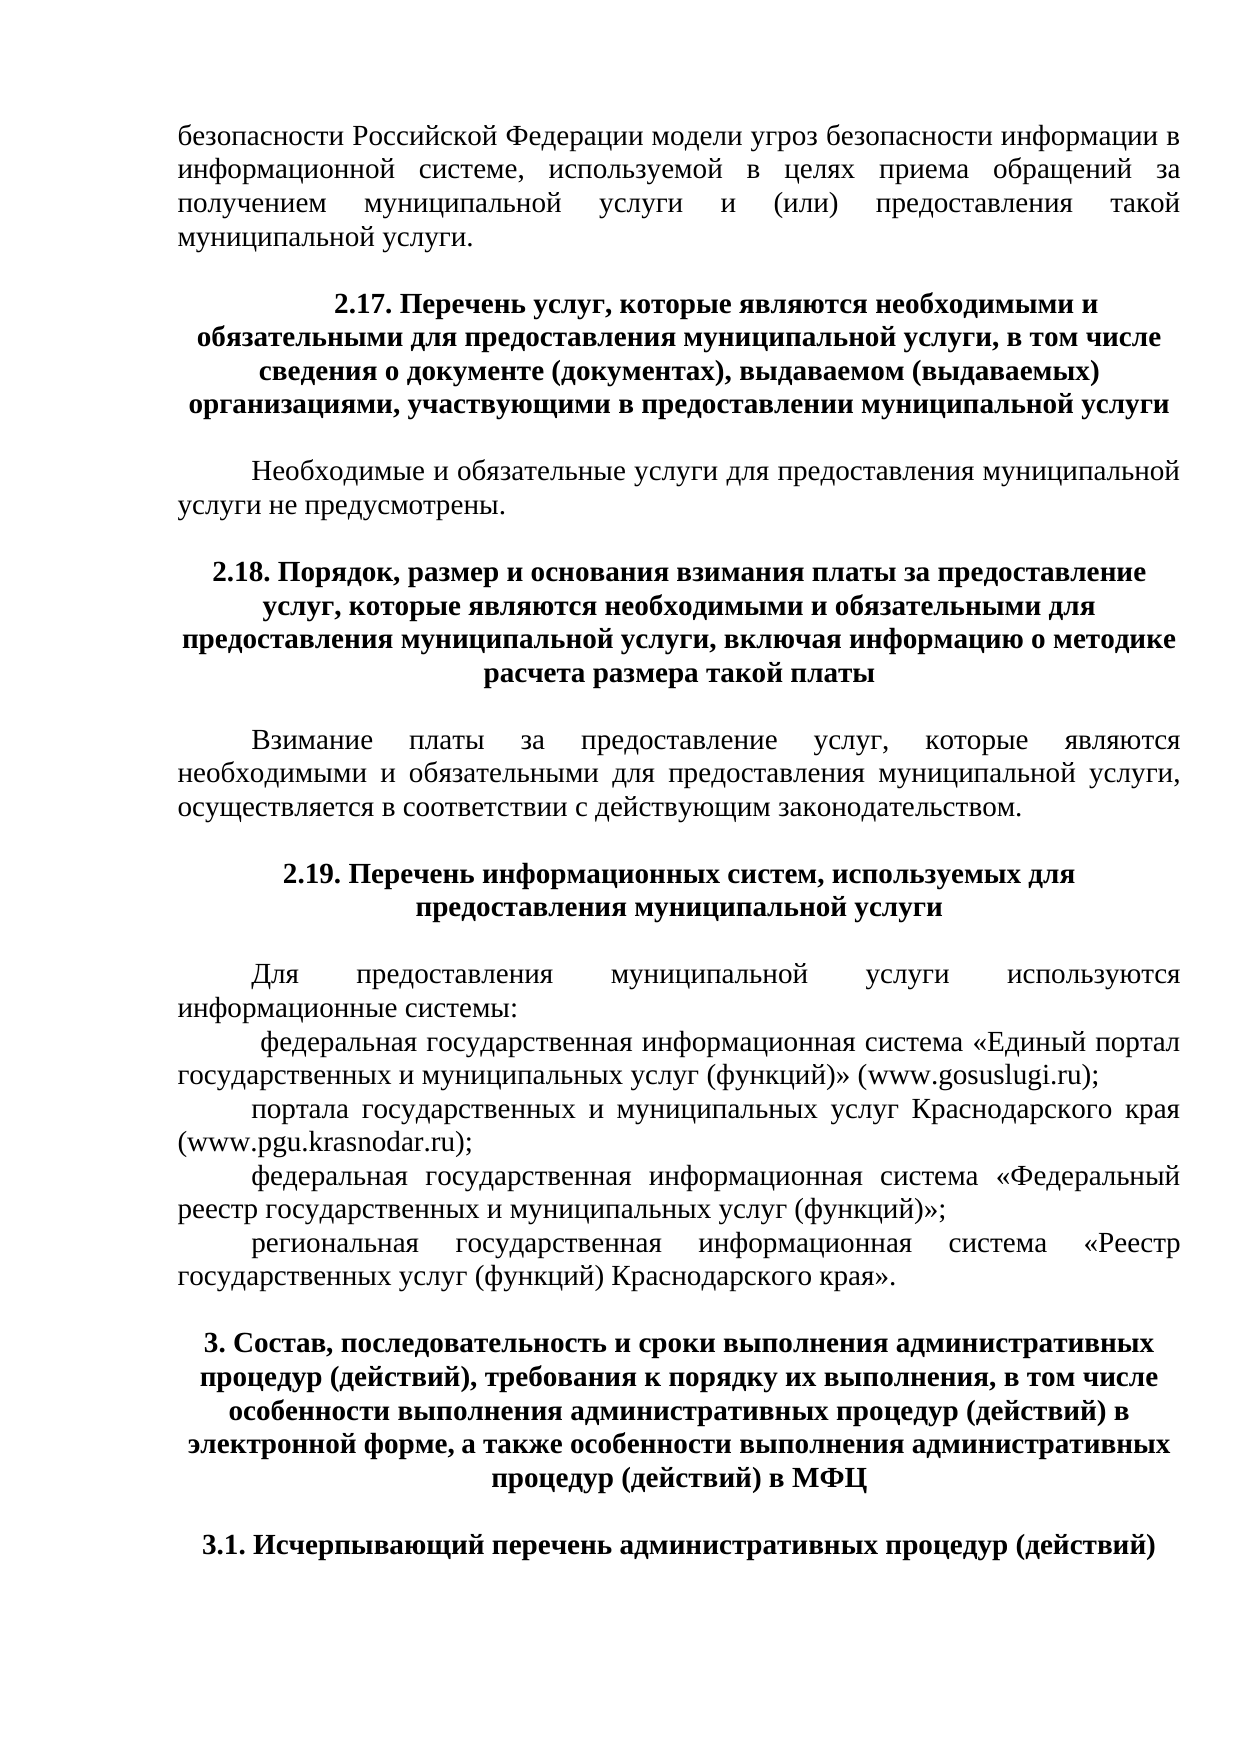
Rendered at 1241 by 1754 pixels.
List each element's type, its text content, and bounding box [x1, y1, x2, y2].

text федеральная государственная информационная система «Федеральный реестр государственных и муниципальных услуг (функций)»; [177, 1158, 1181, 1225]
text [177, 118, 1181, 252]
text 2.17. Перечень услуг, которые являются необходимыми и обязательными для предоставления муниципальной услуги, в том числе сведения о документе (документах), выдаваемом (выдаваемых) организациями, участвующими в предоставлении муниципальной услуги [177, 286, 1181, 420]
text 2.19. Перечень информационных систем, используемых для предоставления муниципальной услуги [177, 856, 1181, 923]
text Для предоставления муниципальной услуги используются информационные системы: [177, 957, 1181, 1024]
text Взимание платы за предоставление услуг, которые являются необходимыми и обязательными для предоставления муниципальной услуги, осуществляется в соответствии с действующим законодательством. [177, 722, 1181, 822]
text Необходимые и обязательные услуги для предоставления муниципальной услуги не предусмотрены. [177, 453, 1181, 521]
text федеральная государственная информационная система «Единый портал государственных и муниципальных услуг (функций)» (www.gosuslugi.ru); [177, 1024, 1181, 1091]
text портала государственных и муниципальных услуг Краснодарского края (www.pgu.krasnodar.ru); [177, 1091, 1181, 1158]
text региональная государственная информационная система «Реестр государственных услуг (функций) Краснодарского края». [177, 1225, 1181, 1292]
text 3.1. Исчерпывающий перечень административных процедур (действий) [177, 1527, 1181, 1560]
text 3. Состав, последовательность и сроки выполнения административных процедур (действий), требования к порядку их выполнения, в том числе особенности выполнения административных процедур (действий) в электронной форме, а также особенности выполнения административных процедур (действий) в МФЦ [177, 1326, 1181, 1493]
text 2.18. Порядок, размер и основания взимания платы за предоставление услуг, которые являются необходимыми и обязательными для предоставления муниципальной услуги, включая информацию о методике расчета размера такой платы [177, 554, 1181, 688]
